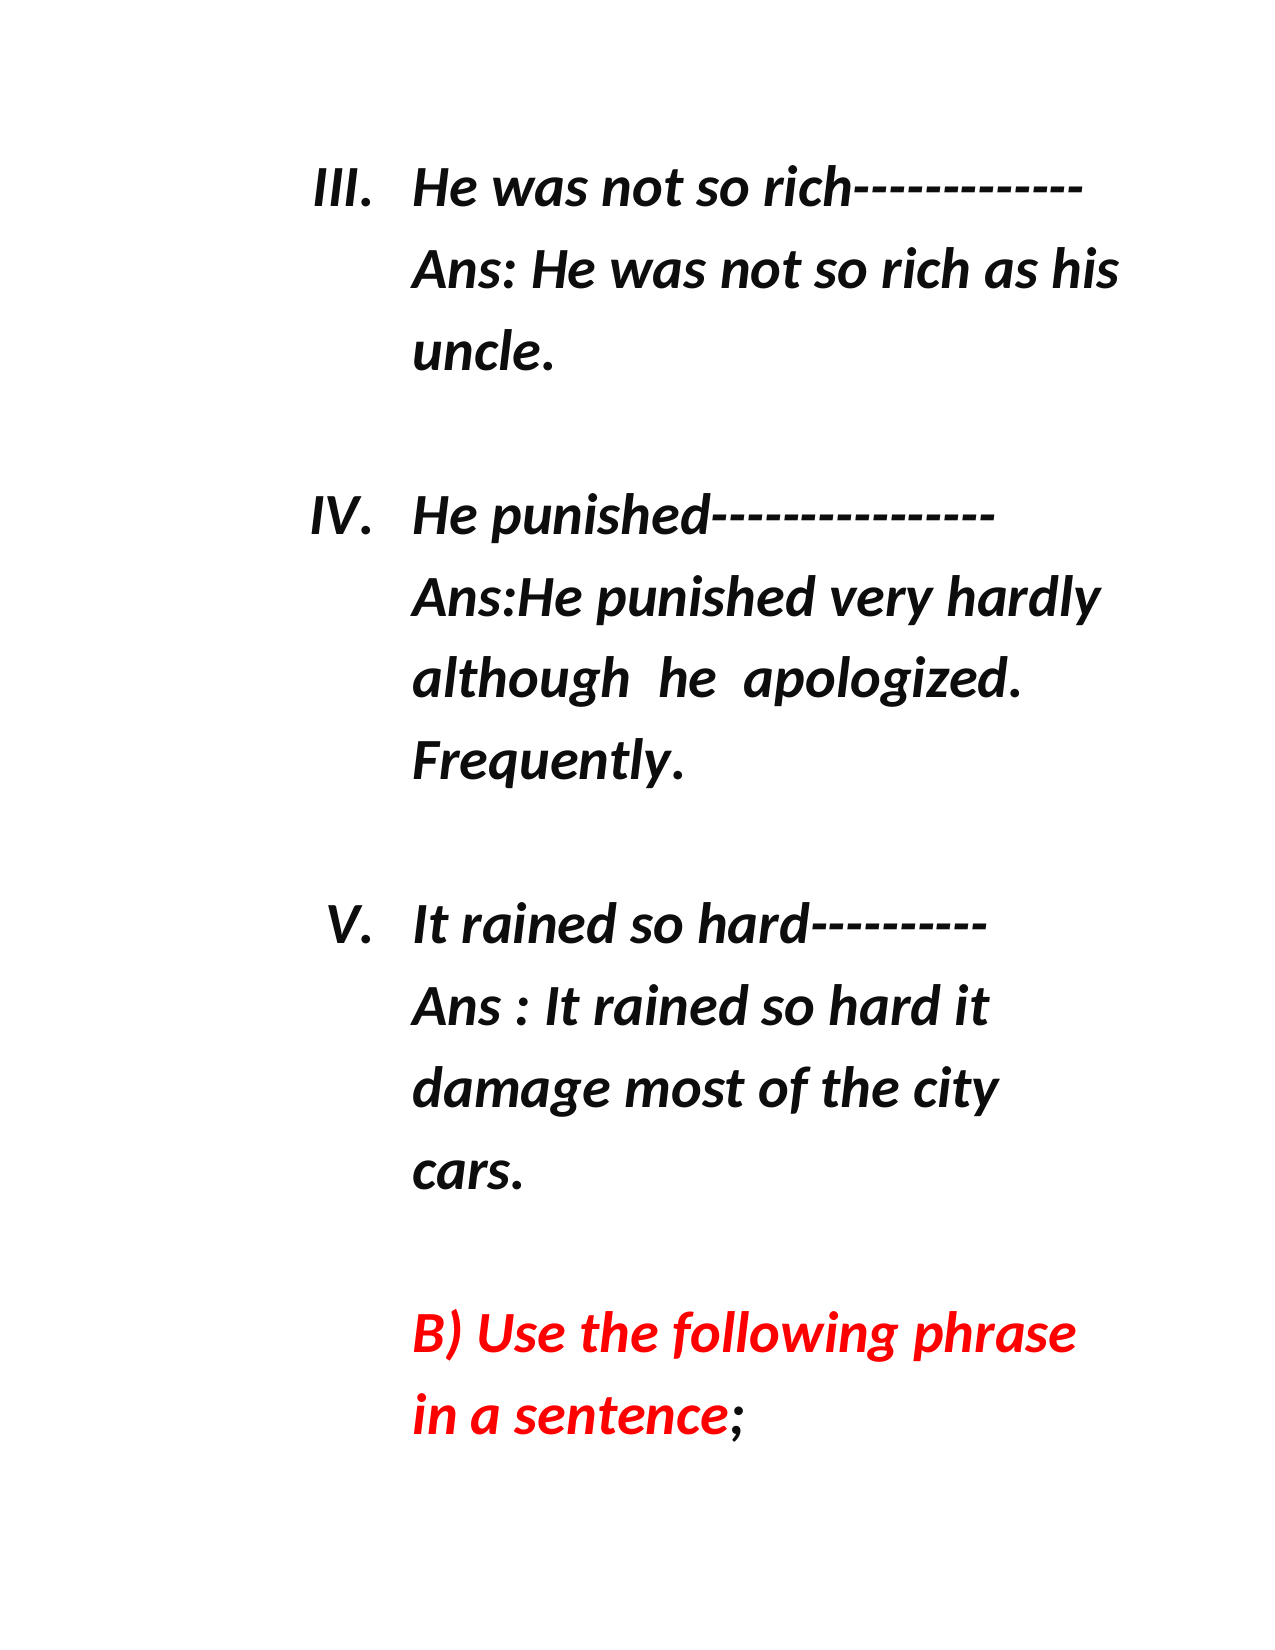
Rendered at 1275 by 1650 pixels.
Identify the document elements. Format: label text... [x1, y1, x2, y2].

list B) Use the following phrase in a sentence; [412, 1296, 1125, 1449]
list Ans: He was not so rich as his uncle. [412, 232, 1125, 385]
list He was not so rich------------- [375, 150, 1125, 221]
list He punished---------------- [375, 477, 1125, 549]
list Ans:He punished very hardly although he apologized. Frequently. [412, 559, 1125, 794]
list Ans : It rained so hard it damage most of the city cars. [412, 969, 1125, 1204]
list It rained so hard---------- [375, 887, 1125, 958]
